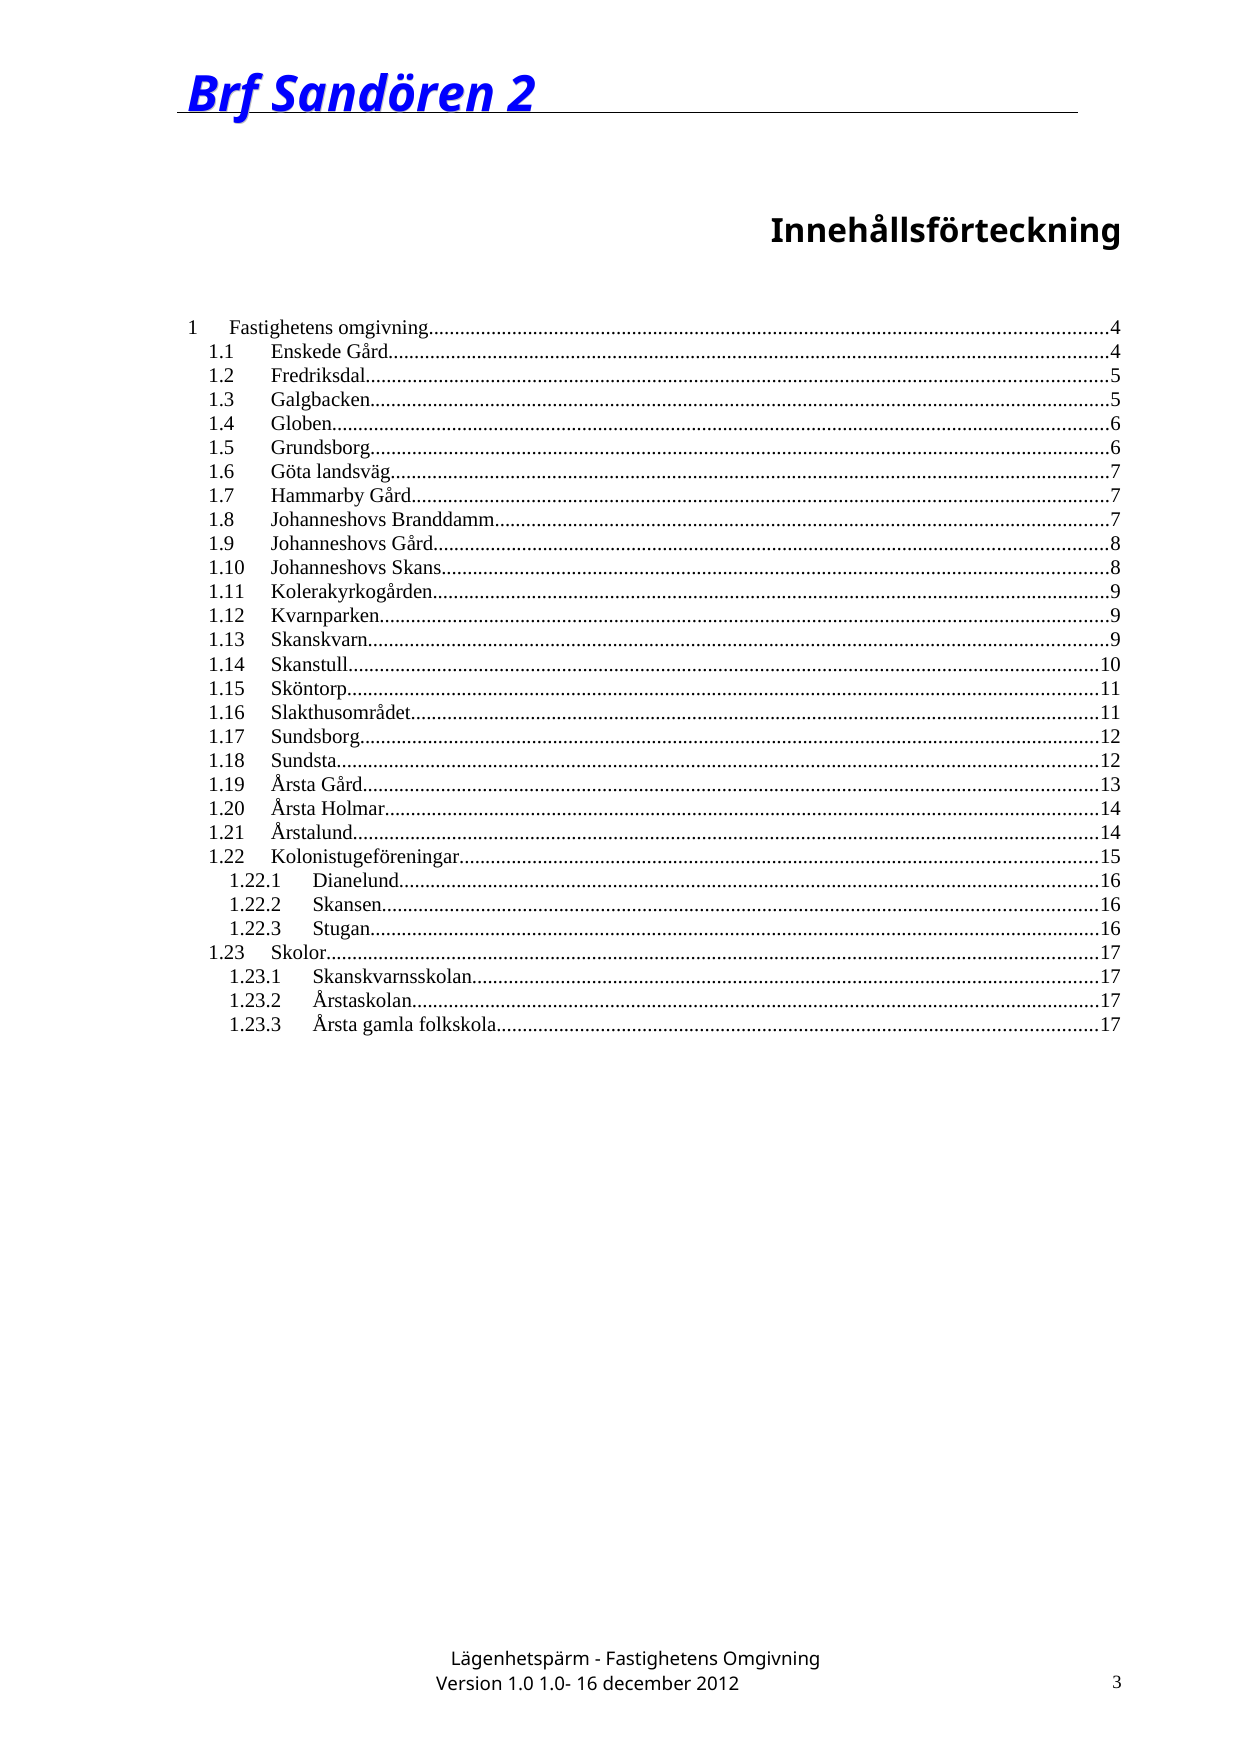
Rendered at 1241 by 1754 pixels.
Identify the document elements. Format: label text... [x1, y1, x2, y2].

text 1.11 Kolerakyrkogården 9 [208, 579, 1121, 603]
text 1.21 Årstalund 14 [208, 820, 1121, 844]
text 1.10 Johanneshovs Skans 8 [208, 555, 1121, 579]
text 1 Fastighetens omgivning 4 [187, 314, 1121, 339]
text 1.18 Sundsta 12 [208, 748, 1121, 772]
text 1.22.2 Skansen 16 [229, 892, 1121, 916]
text 1.23 Skolor 17 [208, 940, 1121, 964]
text 1.2 Fredriksdal 5 [208, 363, 1121, 387]
text 1.7 Hammarby Gård 7 [208, 483, 1121, 507]
text 1.20 Årsta Holmar 14 [208, 796, 1121, 820]
text 1.5 Grundsborg 6 [208, 435, 1121, 459]
text 1.15 Sköntorp 11 [208, 676, 1121, 699]
text 1.3 Galgbacken 5 [208, 387, 1121, 411]
text 1.17 Sundsborg 12 [208, 724, 1121, 748]
text 1.19 Årsta Gård 13 [208, 772, 1121, 796]
text 1.13 Skanskvarn 9 [208, 627, 1121, 651]
text 1.14 Skanstull 10 [208, 651, 1121, 676]
text 1.1 Enskede Gård 4 [208, 339, 1121, 363]
text Innehållsförteckning [187, 207, 1121, 252]
text 1.9 Johanneshovs Gård 8 [208, 531, 1121, 555]
text 1.6 Göta landsväg 7 [208, 459, 1121, 483]
text 1.22 Kolonistugeföreningar 15 [208, 844, 1121, 868]
text 1.23.3 Årsta gamla folkskola 17 [229, 1012, 1121, 1036]
text 1.8 Johanneshovs Branddamm 7 [208, 507, 1121, 531]
text 1.12 Kvarnparken 9 [208, 603, 1121, 627]
text 1.23.1 Skanskvarnsskolan 17 [229, 964, 1121, 988]
text 1.23.2 Årstaskolan 17 [229, 988, 1121, 1012]
text 1.22.1 Dianelund 16 [229, 868, 1121, 892]
text 1.4 Globen 6 [208, 411, 1121, 435]
text 1.22.3 Stugan 16 [229, 916, 1121, 940]
text 1.16 Slakthusområdet 11 [208, 699, 1121, 724]
